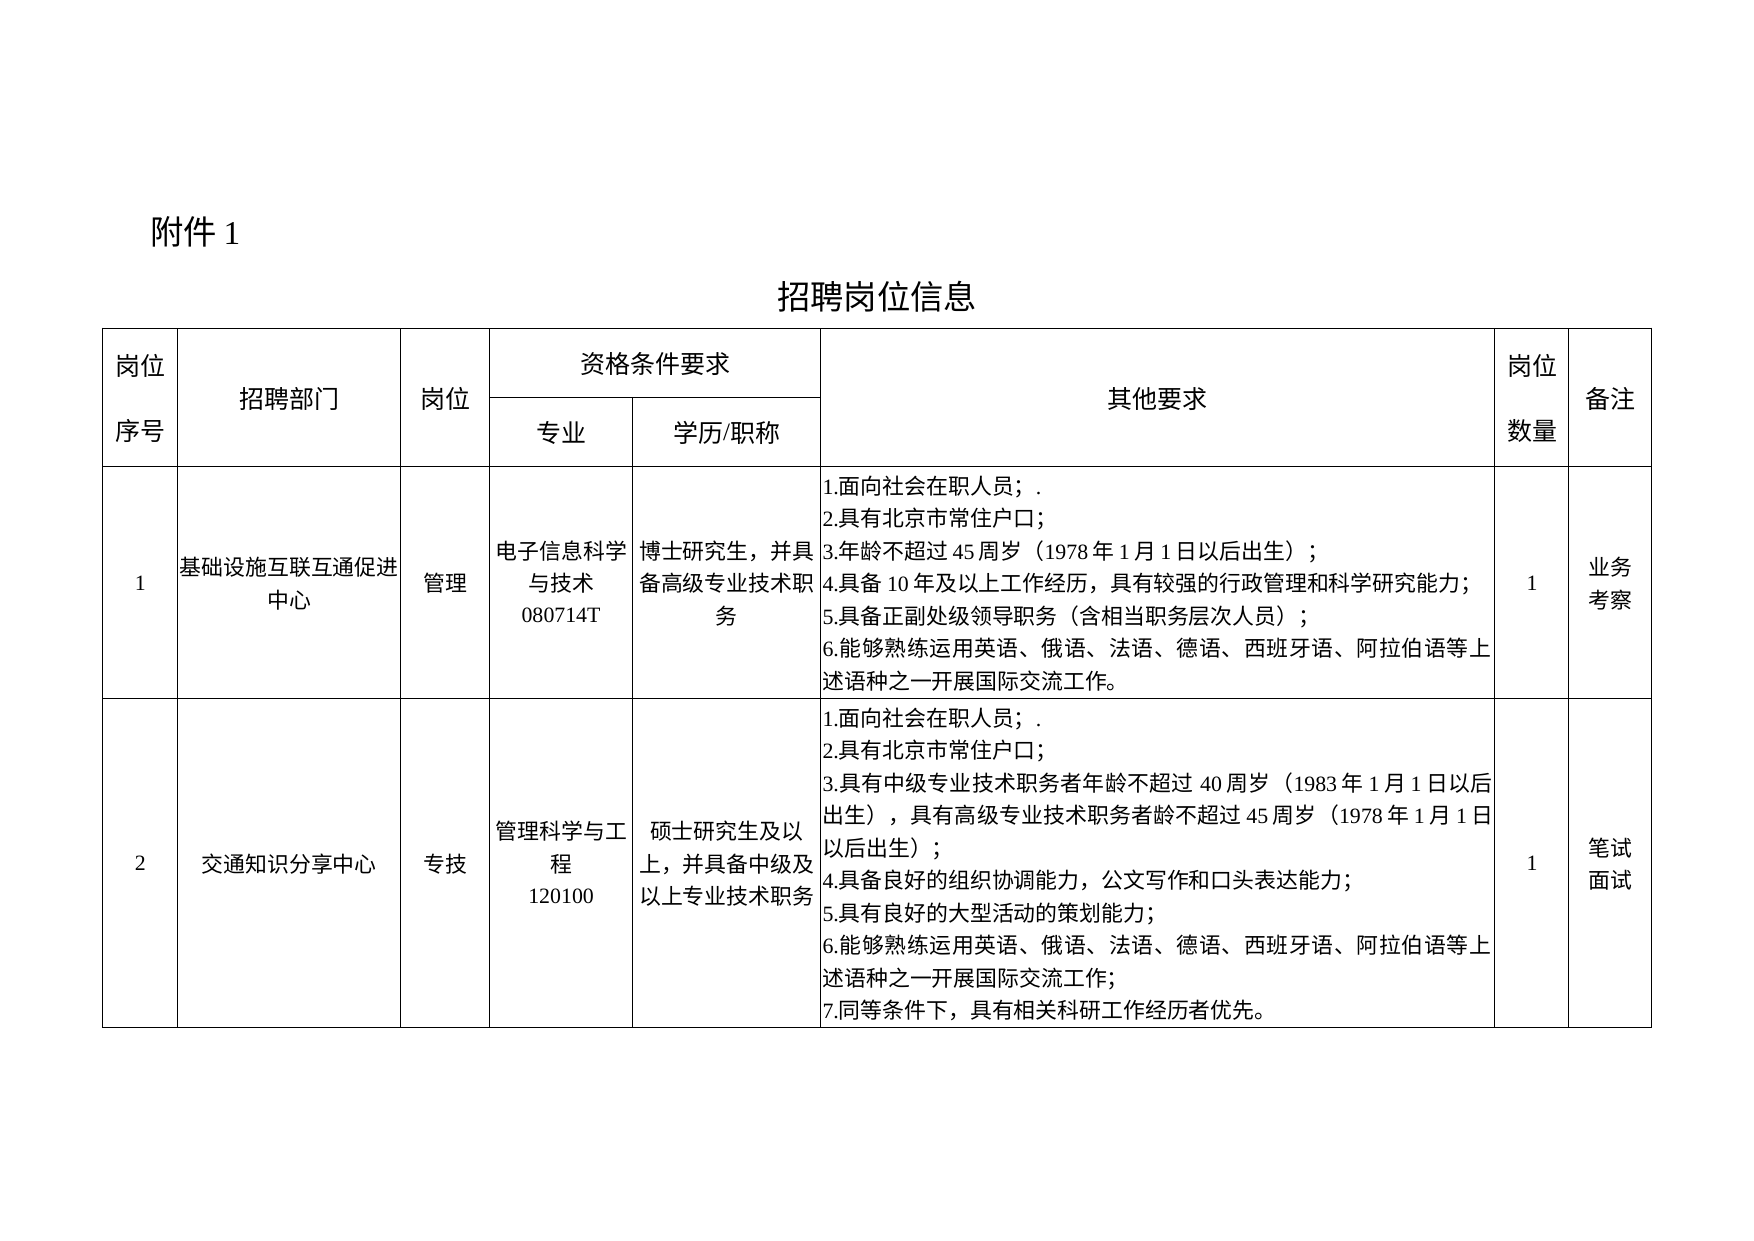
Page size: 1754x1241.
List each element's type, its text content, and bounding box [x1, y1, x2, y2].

table_cell 专技 [401, 699, 489, 1027]
table_cell 管理 [401, 467, 489, 698]
table_cell 硕士研究生及以上，并具备中级及以上专业技术职务 [633, 699, 820, 1027]
table_cell 1 [103, 467, 177, 698]
text 招聘岗位信息 [150, 263, 1604, 328]
table_cell 1.面向社会在职人员；. 2.具有北京市常住户口； 3.年龄不超过45周岁（1978年1月1日以后出生）； 4.具备10年及以上工作经历，具有较强的行政管理和科学研究能力； 5.具备正副处级领导职务（含相当职务层次人员）； 6.能够熟练运用英语、俄语、法语、德语、西班牙语、阿拉伯语等上述语种之一开展国际交流工作。 [821, 467, 1494, 698]
table_header 招聘部门 [178, 329, 400, 466]
table_header 岗位 序号 [103, 329, 177, 466]
table_cell 业务 考察 [1569, 467, 1651, 698]
table_cell 2 [103, 699, 177, 1027]
table_cell 交通知识分享中心 [178, 699, 400, 1027]
table_cell 1 [1495, 699, 1568, 1027]
table_header 岗位 数量 [1495, 329, 1568, 466]
table_cell 管理科学与工程 120100 [490, 699, 632, 1027]
table_header 资格条件要求 [490, 329, 820, 397]
table_cell 基础设施互联互通促进中心 [178, 467, 400, 698]
table_cell 1 [1495, 467, 1568, 698]
table_header 备注 [1569, 329, 1651, 466]
table_cell 笔试 面试 [1569, 699, 1651, 1027]
table_cell 电子信息科学与技术 080714T [490, 467, 632, 698]
table_cell 专业 [490, 398, 632, 466]
text 附件1 [150, 198, 1604, 263]
table_cell 学历/职称 [633, 398, 820, 466]
table_cell 1.面向社会在职人员；. 2.具有北京市常住户口； 3.具有中级专业技术职务者年龄不超过40周岁（1983年1月1日以后出生），具有高级专业技术职务者龄不超过45周岁（1978年1月1日以后出生）； 4.具备良好的组织协调能力，公文写作和口头表达能力； 5.具有良好的大型活动的策划能力； 6.能够熟练运用英语、俄语、法语、德语、西班牙语、阿拉伯语等上述语种之一开展国际交流工作； 7.同等条件下，具有相关科研工作经历者优先。 [821, 699, 1494, 1027]
table_header 岗位 [401, 329, 489, 466]
table_cell 博士研究生，并具备高级专业技术职务 [633, 467, 820, 698]
table_header 其他要求 [821, 329, 1494, 466]
